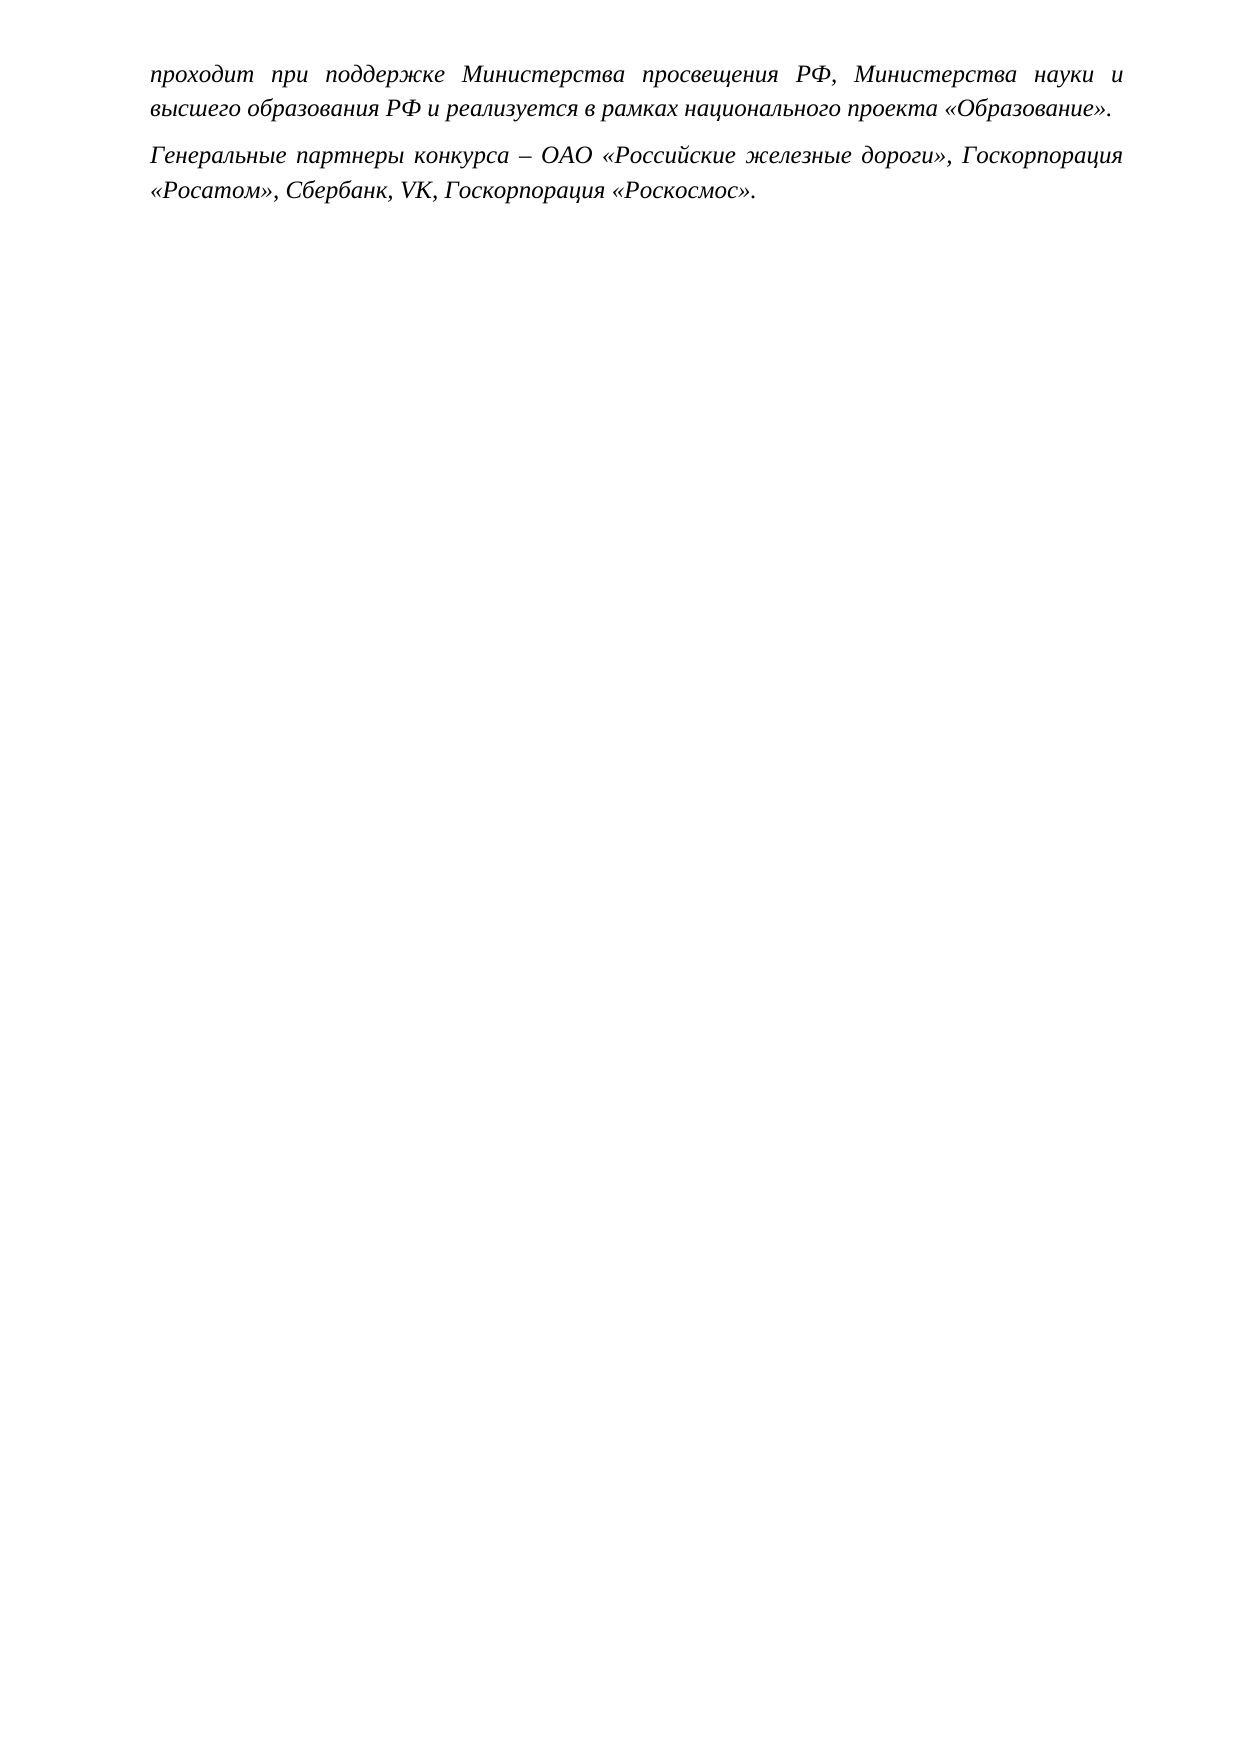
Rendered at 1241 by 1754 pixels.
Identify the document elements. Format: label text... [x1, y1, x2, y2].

text Генеральные партнеры конкурса – ОАО «Российские железные дороги», Госкорпорация «Росатом», Сбербанк, VK, Госкорпорация «Роскосмос». [150, 141, 1124, 204]
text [150, 59, 1124, 122]
